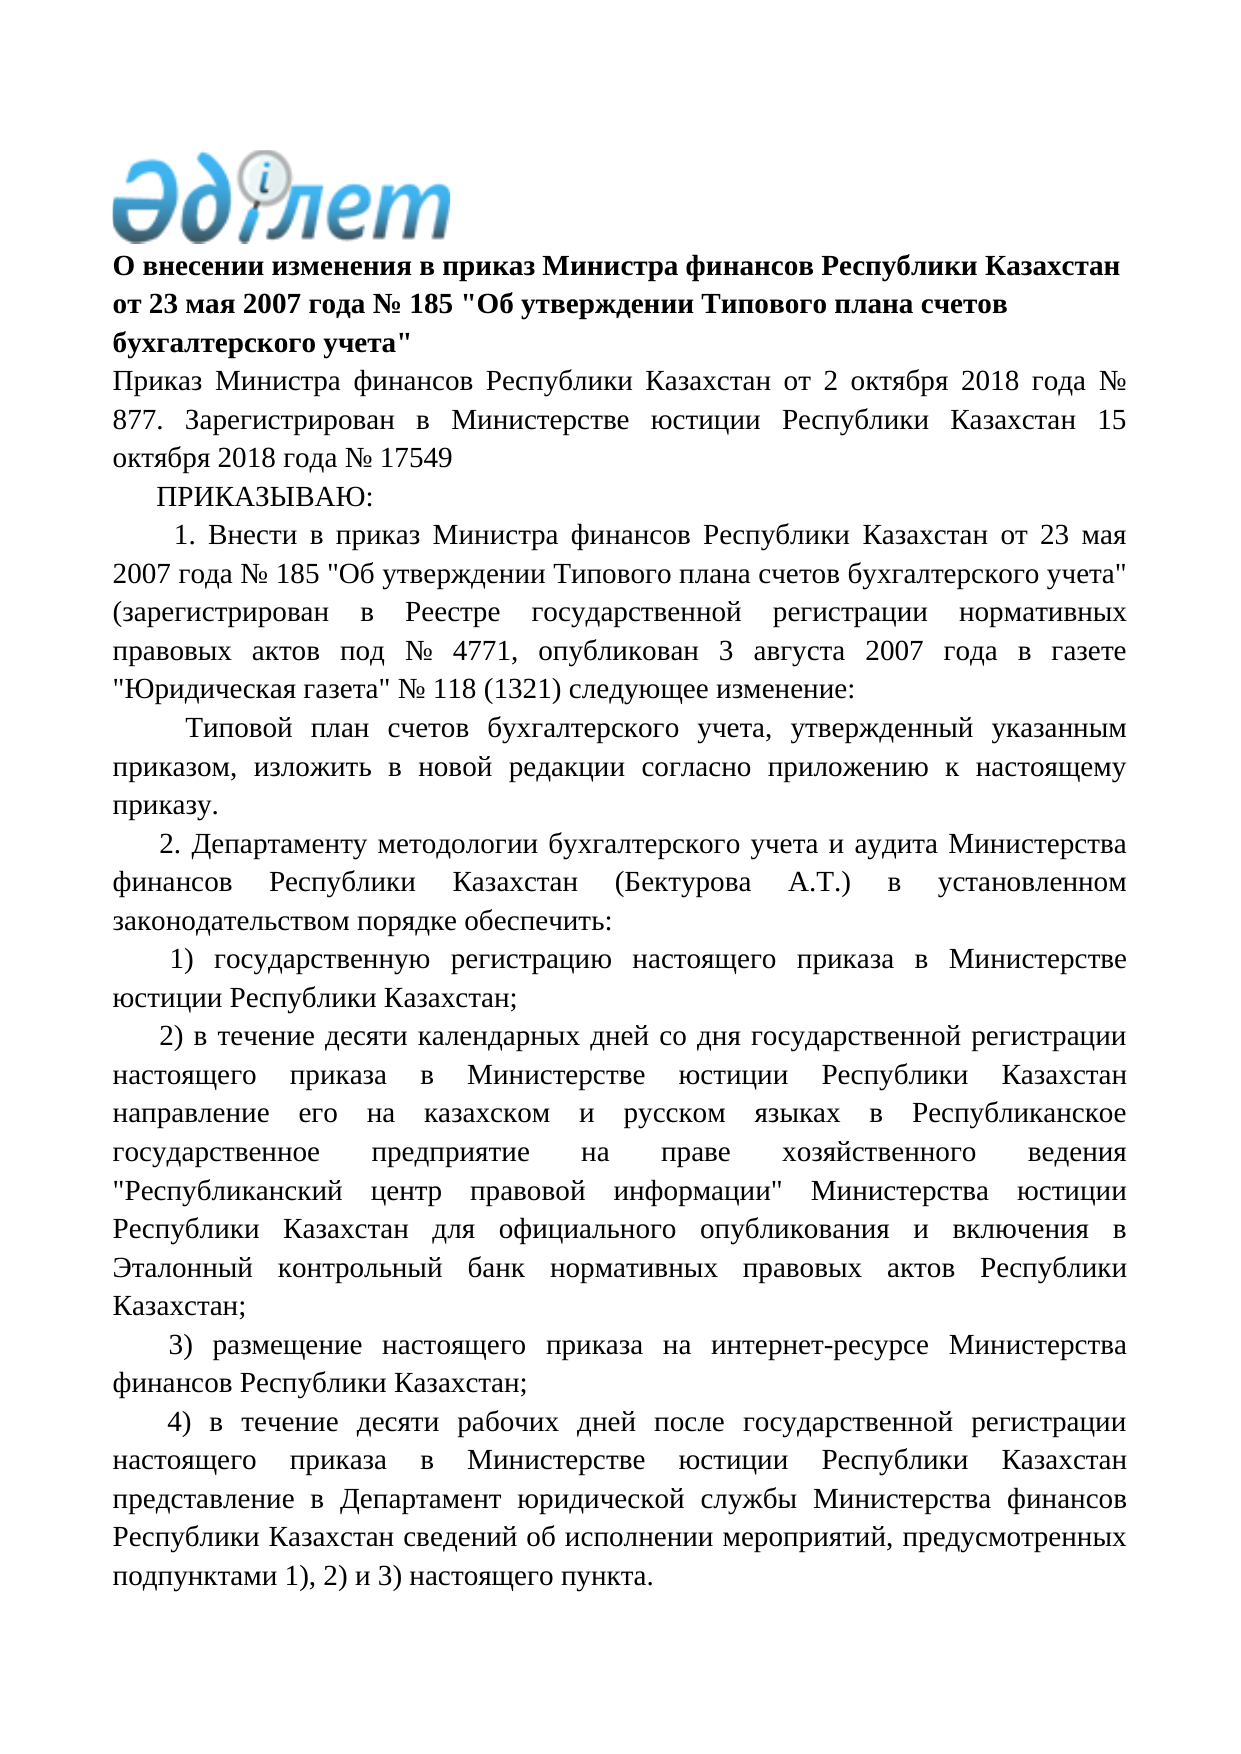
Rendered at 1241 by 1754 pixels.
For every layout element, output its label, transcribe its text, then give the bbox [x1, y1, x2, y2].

text О внесении изменения в приказ Министра финансов Республики Казахстан от 23 мая 2007 года № 185 "Об утверждении Типового плана счетов бухгалтерского учета" [112, 248, 1128, 358]
text 2. Департаменту методологии бухгалтерского учета и аудита Министерства финансов Республики Казахстан (Бектурова А.Т.) в установленном законодательством порядке обеспечить: [112, 826, 1128, 936]
text ПРИКАЗЫВАЮ: [112, 479, 1128, 512]
text Типовой план счетов бухгалтерского учета, утвержденный указанным приказом, изложить в новой редакции согласно приложению к настоящему приказу. [112, 710, 1128, 821]
text 1) государственную регистрацию настоящего приказа в Министерстве юстиции Республики Казахстан; [112, 941, 1128, 1013]
text 2) в течение десяти календарных дней со дня государственной регистрации настоящего приказа в Министерстве юстиции Республики Казахстан направление его на казахском и русском языках в Республиканское государственное предприятие на праве хозяйственного ведения "Республиканский центр правовой информации" Министерства юстиции Республики Казахстан для официального опубликования и включения в Эталонный контрольный банк нормативных правовых актов Республики Казахстан; [112, 1018, 1128, 1322]
text 3) размещение настоящего приказа на интернет-ресурсе Министерства финансов Республики Казахстан; [112, 1327, 1128, 1399]
text 4) в течение десяти рабочих дней после государственной регистрации настоящего приказа в Министерстве юстиции Республики Казахстан представление в Департамент юридической службы Министерства финансов Республики Казахстан сведений об исполнении мероприятий, предусмотренных подпунктами 1), 2) и 3) настоящего пункта. [112, 1404, 1128, 1592]
text 1. Внести в приказ Министра финансов Республики Казахстан от 23 мая 2007 года № 185 "Об утверждении Типового плана счетов бухгалтерского учета" (зарегистрирован в Реестре государственной регистрации нормативных правовых актов под № 4771, опубликован 3 августа 2007 года в газете "Юридическая газета" № 118 (1321) следующее изменение: [112, 517, 1128, 705]
picture [112, 150, 451, 244]
text Приказ Министра финансов Республики Казахстан от 2 октября 2018 года № 877. Зарегистрирован в Министерстве юстиции Республики Казахстан 15 октября 2018 года № 17549 [112, 363, 1128, 474]
